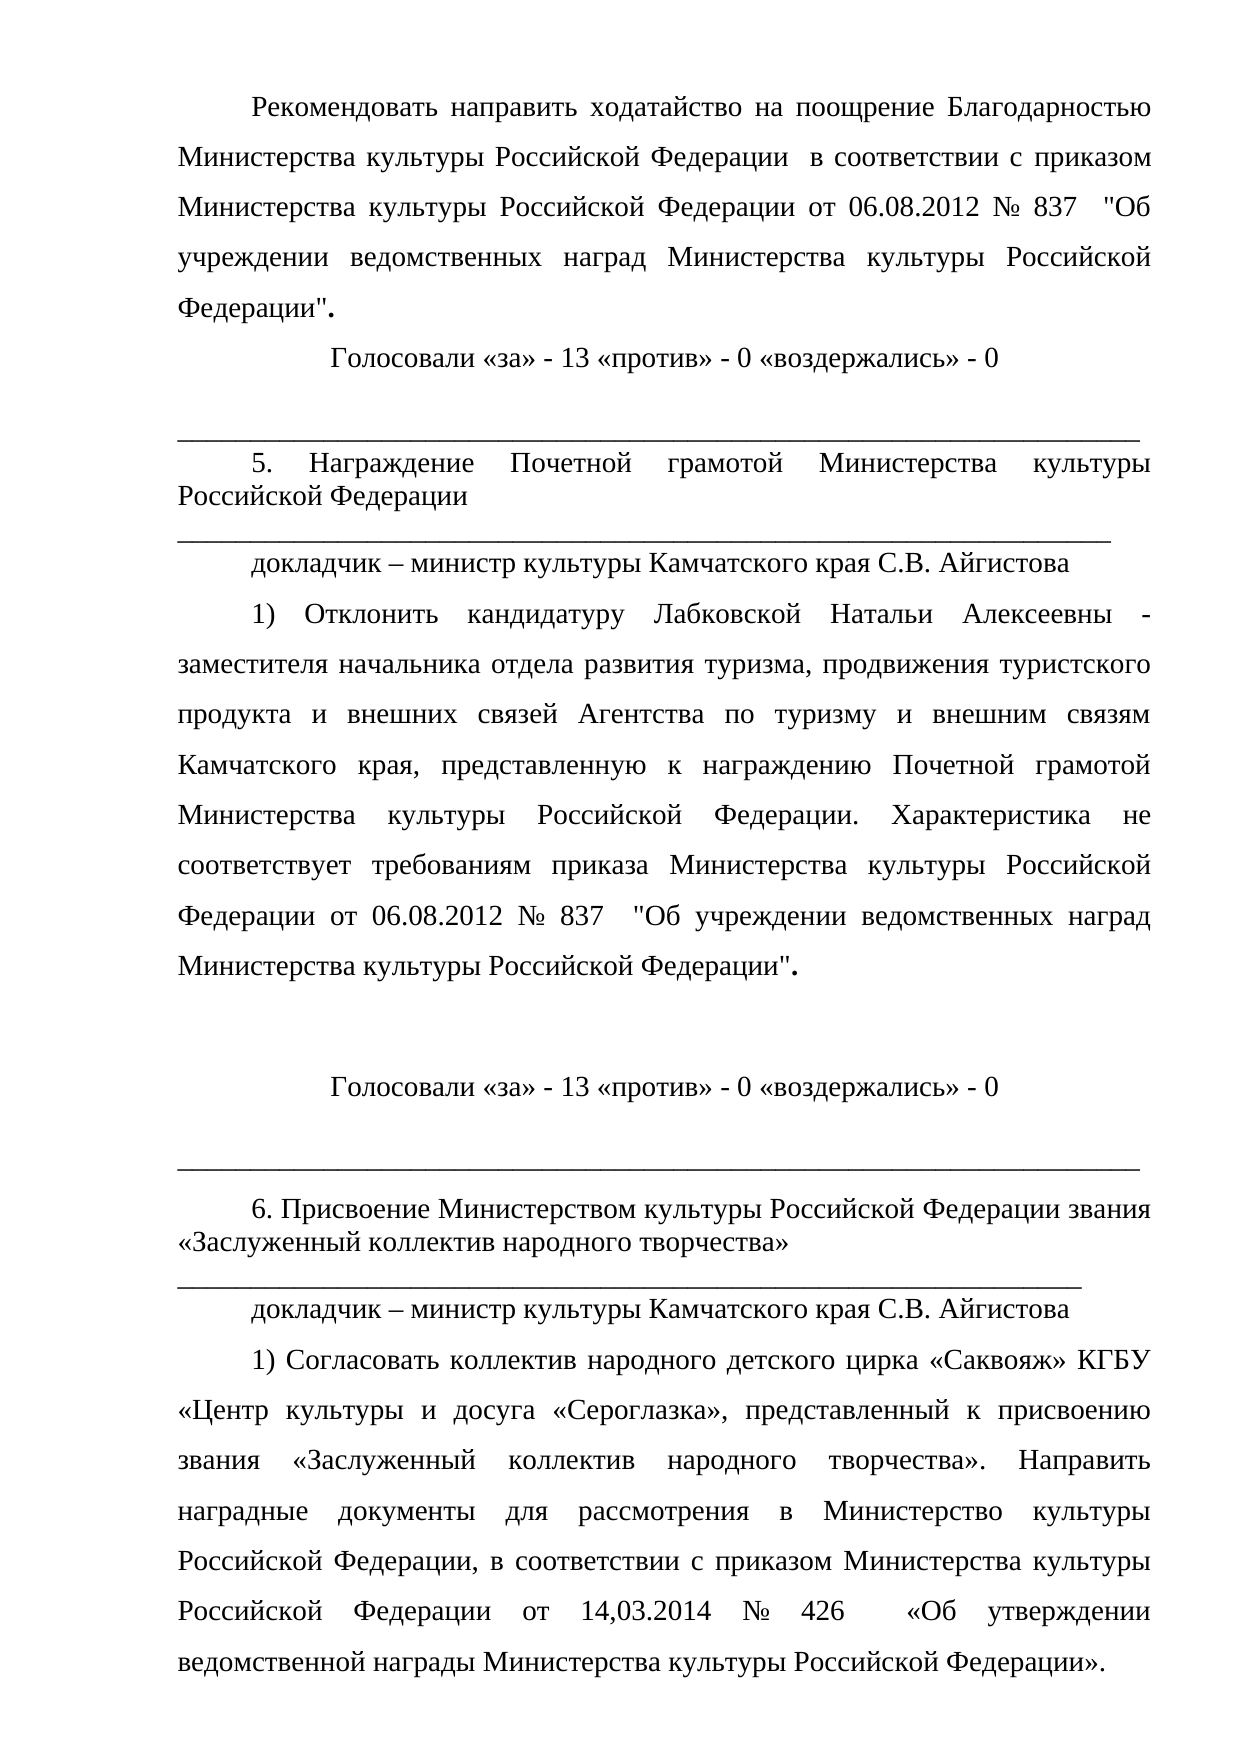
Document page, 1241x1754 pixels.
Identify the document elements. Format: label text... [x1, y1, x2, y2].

text 5. Награждение Почетной грамотой Министерства культуры Российской Федерации [177, 445, 1152, 512]
text __________________________________________________________________ [177, 1141, 1152, 1174]
text 6. Присвоение Министерством культуры Российской Федерации звания «Заслуженный коллектив народного творчества» [177, 1191, 1152, 1258]
text докладчик – министр культуры Камчатского края С.В. Айгистова [177, 546, 1152, 579]
text 1) Согласовать коллектив народного детского цирка «Саквояж» КГБУ «Центр культуры и досуга «Сероглазка», представленный к присвоению звания «Заслуженный коллектив народного творчества». Направить наградные документы для рассмотрения в Министерство культуры Российской Федерации, в соответствии с приказом Министерства культуры Российской Федерации от 14,03.2014 № 426 «Об утверждении ведомственной награды Министерства культуры Российской Федерации». [177, 1342, 1152, 1677]
text Голосовали «за» - 13 «против» - 0 «воздержались» - 0 [177, 340, 1152, 374]
text Голосовали «за» - 13 «против» - 0 «воздержались» - 0 [177, 1069, 1152, 1103]
text ________________________________________________________________ [177, 512, 1152, 546]
text ______________________________________________________________ [177, 1258, 1152, 1292]
text Рекомендовать направить ходатайство на поощрение Благодарностью Министерства культуры Российской Федерации в соответствии с приказом Министерства культуры Российской Федерации от 06.08.2012 № 837 "Об учреждении ведомственных наград Министерства культуры Российской Федерации". [177, 89, 1152, 323]
text __________________________________________________________________ [177, 411, 1152, 445]
text докладчик – министр культуры Камчатского края С.В. Айгистова [177, 1292, 1152, 1325]
list 1) Отклонить кандидатуру Лабковской Натальи Алексеевны - заместителя начальника отдела развития туризма, продвижения туристского продукта и внешних связей Агентства по туризму и внешним связям Камчатского края, представленную к награждению Почетной грамотой Министерства культуры Российской Федерации. Характеристика не соответствует требованиям приказа Министерства культуры Российской Федерации от 06.08.2012 № 837 "Об учреждении ведомственных наград Министерства культуры Российской Федерации". [177, 596, 1152, 982]
